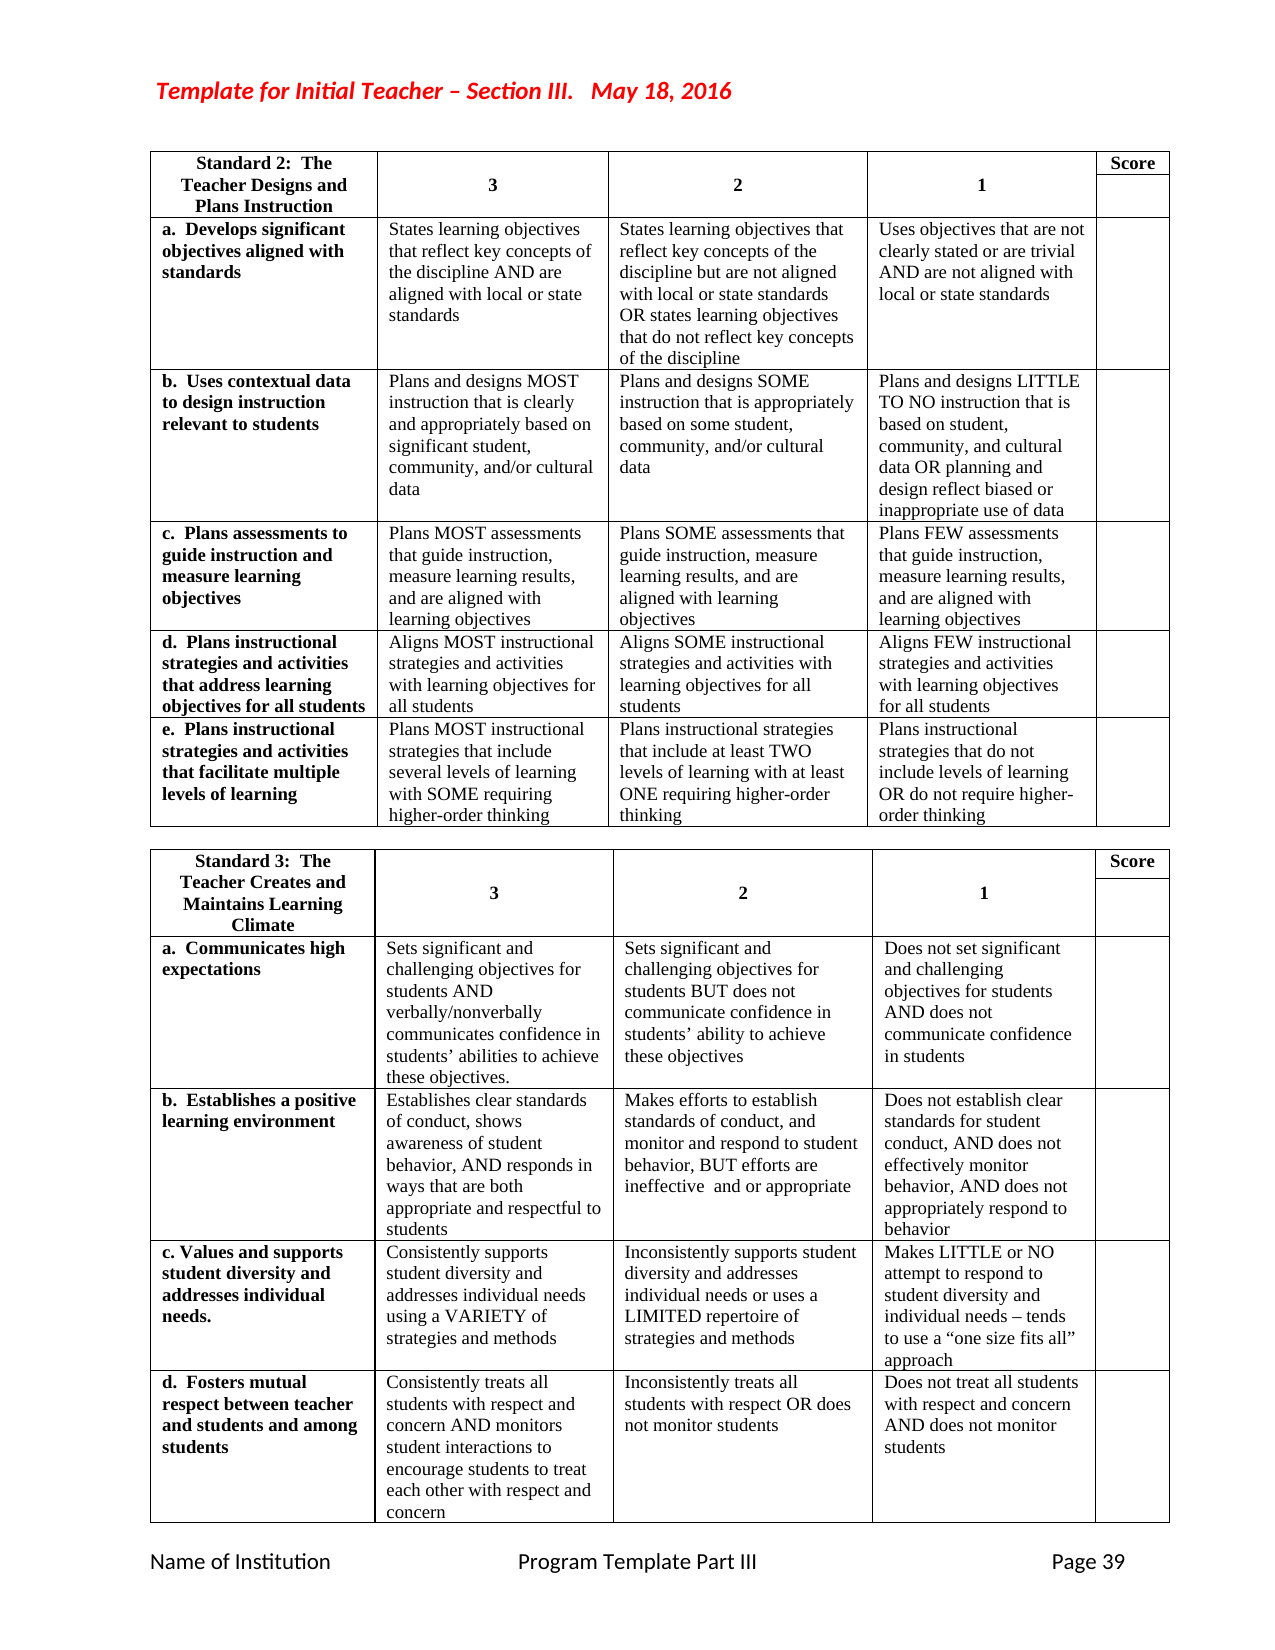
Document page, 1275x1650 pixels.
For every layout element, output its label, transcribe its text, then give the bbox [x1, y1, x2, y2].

table_cell a. Communicates high expectations [151, 937, 374, 1088]
table_cell Plans instructional strategies that do not include levels of learning OR do not require higher- order thinking [868, 718, 1096, 826]
table_cell Consistently treats all students with respect and concern AND monitors student interactions to encourage students to treat each other with respect and concern [376, 1371, 613, 1522]
table_cell Plans MOST assessments that guide instruction, measure learning results, and are aligned with learning objectives [378, 522, 608, 630]
table_cell [1096, 1371, 1169, 1522]
table_cell Plans MOST instructional strategies that include several levels of learning with SOME requiring higher-order thinking [378, 718, 608, 826]
table_cell [1096, 1241, 1169, 1370]
table_header 1 [868, 152, 1096, 217]
table_cell [1096, 1089, 1169, 1240]
table_header 3 [376, 850, 613, 936]
table_cell Does not set significant and challenging objectives for students AND does not communicate confidence in students [873, 937, 1095, 1088]
table_header 3 [378, 152, 608, 217]
table_cell d. Plans instructional strategies and activities that address learning objectives for all students [151, 631, 377, 717]
table_cell Does not treat all students with respect and concern AND does not monitor students [873, 1371, 1095, 1522]
table_cell a. Develops significant objectives aligned with standards [151, 218, 377, 369]
table_cell Aligns FEW instructional strategies and activities with learning objectives for all students [868, 631, 1096, 717]
table_cell [1097, 718, 1169, 826]
table_cell d. Fosters mutual respect between teacher and students and among students [151, 1371, 374, 1522]
table_cell States learning objectives that reflect key concepts of the discipline but are not aligned with local or state standards OR states learning objectives that do not reflect key concepts of the discipline [609, 218, 867, 369]
table_cell c. Plans assessments to guide instruction and measure learning objectives [151, 522, 377, 630]
table_header Score [1096, 850, 1169, 877]
table_cell Sets significant and challenging objectives for students BUT does not communicate confidence in students’ ability to achieve these objectives [614, 937, 872, 1088]
table_header 1 [873, 850, 1095, 936]
table_cell States learning objectives that reflect key concepts of the discipline AND are aligned with local or state standards [378, 218, 608, 369]
table_header Standard 2: The Teacher Designs and Plans Instruction [151, 152, 377, 217]
table_cell Makes efforts to establish standards of conduct, and monitor and respond to student behavior, BUT efforts are ineffective and or appropriate [614, 1089, 872, 1240]
table_cell [1097, 218, 1169, 369]
table_cell Plans and designs LITTLE TO NO instruction that is based on student, community, and cultural data OR planning and design reflect biased or inappropriate use of data [868, 370, 1096, 521]
table_cell Aligns SOME instructional strategies and activities with learning objectives for all students [609, 631, 867, 717]
table_cell b. Uses contextual data to design instruction relevant to students [151, 370, 377, 521]
table_cell [1096, 879, 1169, 936]
table_header 2 [609, 152, 867, 217]
table_cell Consistently supports student diversity and addresses individual needs using a VARIETY of strategies and methods [376, 1241, 613, 1370]
table_cell Plans FEW assessments that guide instruction, measure learning results, and are aligned with learning objectives [868, 522, 1096, 630]
table_cell Uses objectives that are not clearly stated or are trivial AND are not aligned with local or state standards [868, 218, 1096, 369]
table_cell Plans and designs SOME instruction that is appropriately based on some student, community, and/or cultural data [609, 370, 867, 521]
table_cell Inconsistently supports student diversity and addresses individual needs or uses a LIMITED repertoire of strategies and methods [614, 1241, 872, 1370]
table_cell Makes LITTLE or NO attempt to respond to student diversity and individual needs – tends to use a “one size fits all” approach [873, 1241, 1095, 1370]
table_cell Plans and designs MOST instruction that is clearly and appropriately based on significant student, community, and/or cultural data [378, 370, 608, 521]
table_cell Plans instructional strategies that include at least TWO levels of learning with at least ONE requiring higher-order thinking [609, 718, 867, 826]
table_cell Does not establish clear standards for student conduct, AND does not effectively monitor behavior, AND does not appropriately respond to behavior [873, 1089, 1095, 1240]
table_cell [1097, 175, 1169, 217]
table_cell [1097, 370, 1169, 521]
table_cell Establishes clear standards of conduct, shows awareness of student behavior, AND responds in ways that are both appropriate and respectful to students [376, 1089, 613, 1240]
table_header Standard 3: The Teacher Creates and Maintains Learning Climate [151, 850, 374, 936]
table_cell b. Establishes a positive learning environment [151, 1089, 374, 1240]
table_cell Plans SOME assessments that guide instruction, measure learning results, and are aligned with learning objectives [609, 522, 867, 630]
table_cell Aligns MOST instructional strategies and activities with learning objectives for all students [378, 631, 608, 717]
table_cell Inconsistently treats all students with respect OR does not monitor students [614, 1371, 872, 1522]
table_cell Sets significant and challenging objectives for students AND verbally/nonverbally communicates confidence in students’ abilities to achieve these objectives. [376, 937, 613, 1088]
table_header 2 [614, 850, 872, 936]
table_cell [1096, 937, 1169, 1088]
table_cell [1097, 522, 1169, 630]
table_cell [1097, 631, 1169, 717]
table_cell c. Values and supports student diversity and addresses individual needs. [151, 1241, 374, 1370]
table_cell e. Plans instructional strategies and activities that facilitate multiple levels of learning [151, 718, 377, 826]
table_header Score [1097, 152, 1169, 174]
